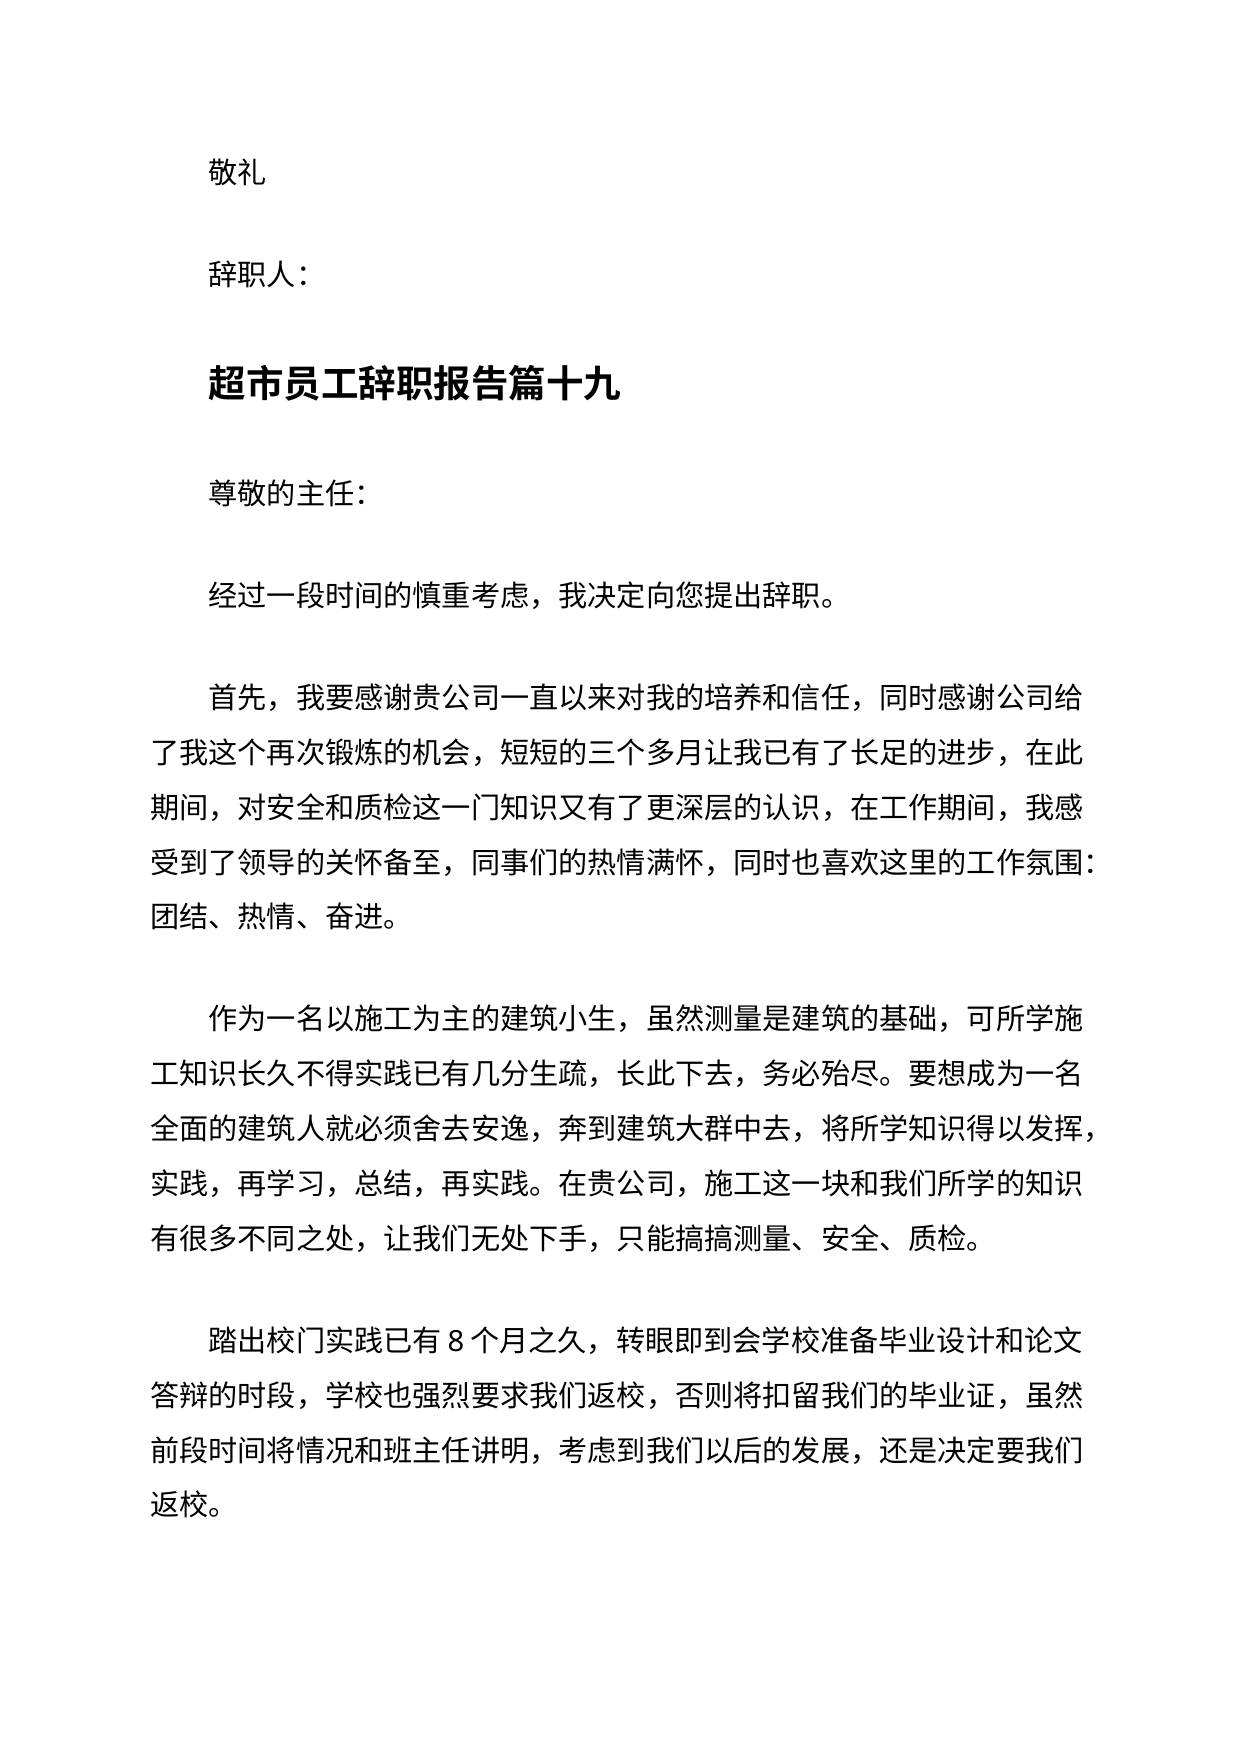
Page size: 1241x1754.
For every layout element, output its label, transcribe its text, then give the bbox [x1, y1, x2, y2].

text 尊敬的主任： [150, 471, 1090, 513]
text 辞职人： [150, 252, 1090, 294]
text 作为一名以施工为主的建筑小生，虽然测量是建筑的基础，可所学施工知识长久不得实践已有几分生疏，长此下去，务必殆尽。要想成为一名全面的建筑人就必须舍去安逸，奔到建筑大群中去，将所学知识得以发挥，实践，再学习，总结，再实践。在贵公司，施工这一块和我们所学的知识有很多不同之处，让我们无处下手，只能搞搞测量、安全、质检。 [150, 996, 1090, 1258]
text 经过一段时间的慎重考虑，我决定向您提出辞职。 [150, 573, 1090, 615]
text 踏出校门实践已有8个月之久，转眼即到会学校准备毕业设计和论文答辩的时段，学校也强烈要求我们返校，否则将扣留我们的毕业证，虽然前段时间将情况和班主任讲明，考虑到我们以后的发展，还是决定要我们返校。 [150, 1317, 1090, 1524]
text 首先，我要感谢贵公司一直以来对我的培养和信任，同时感谢公司给了我这个再次锻炼的机会，短短的三个多月让我已有了长足的进步，在此期间，对安全和质检这一门知识又有了更深层的认识，在工作期间，我感受到了领导的关怀备至，同事们的热情满怀，同时也喜欢这里的工作氛围：团结、热情、奋进。 [150, 674, 1090, 936]
text 超市员工辞职报告篇十九 [150, 353, 1090, 408]
text 敬礼 [150, 150, 1090, 192]
